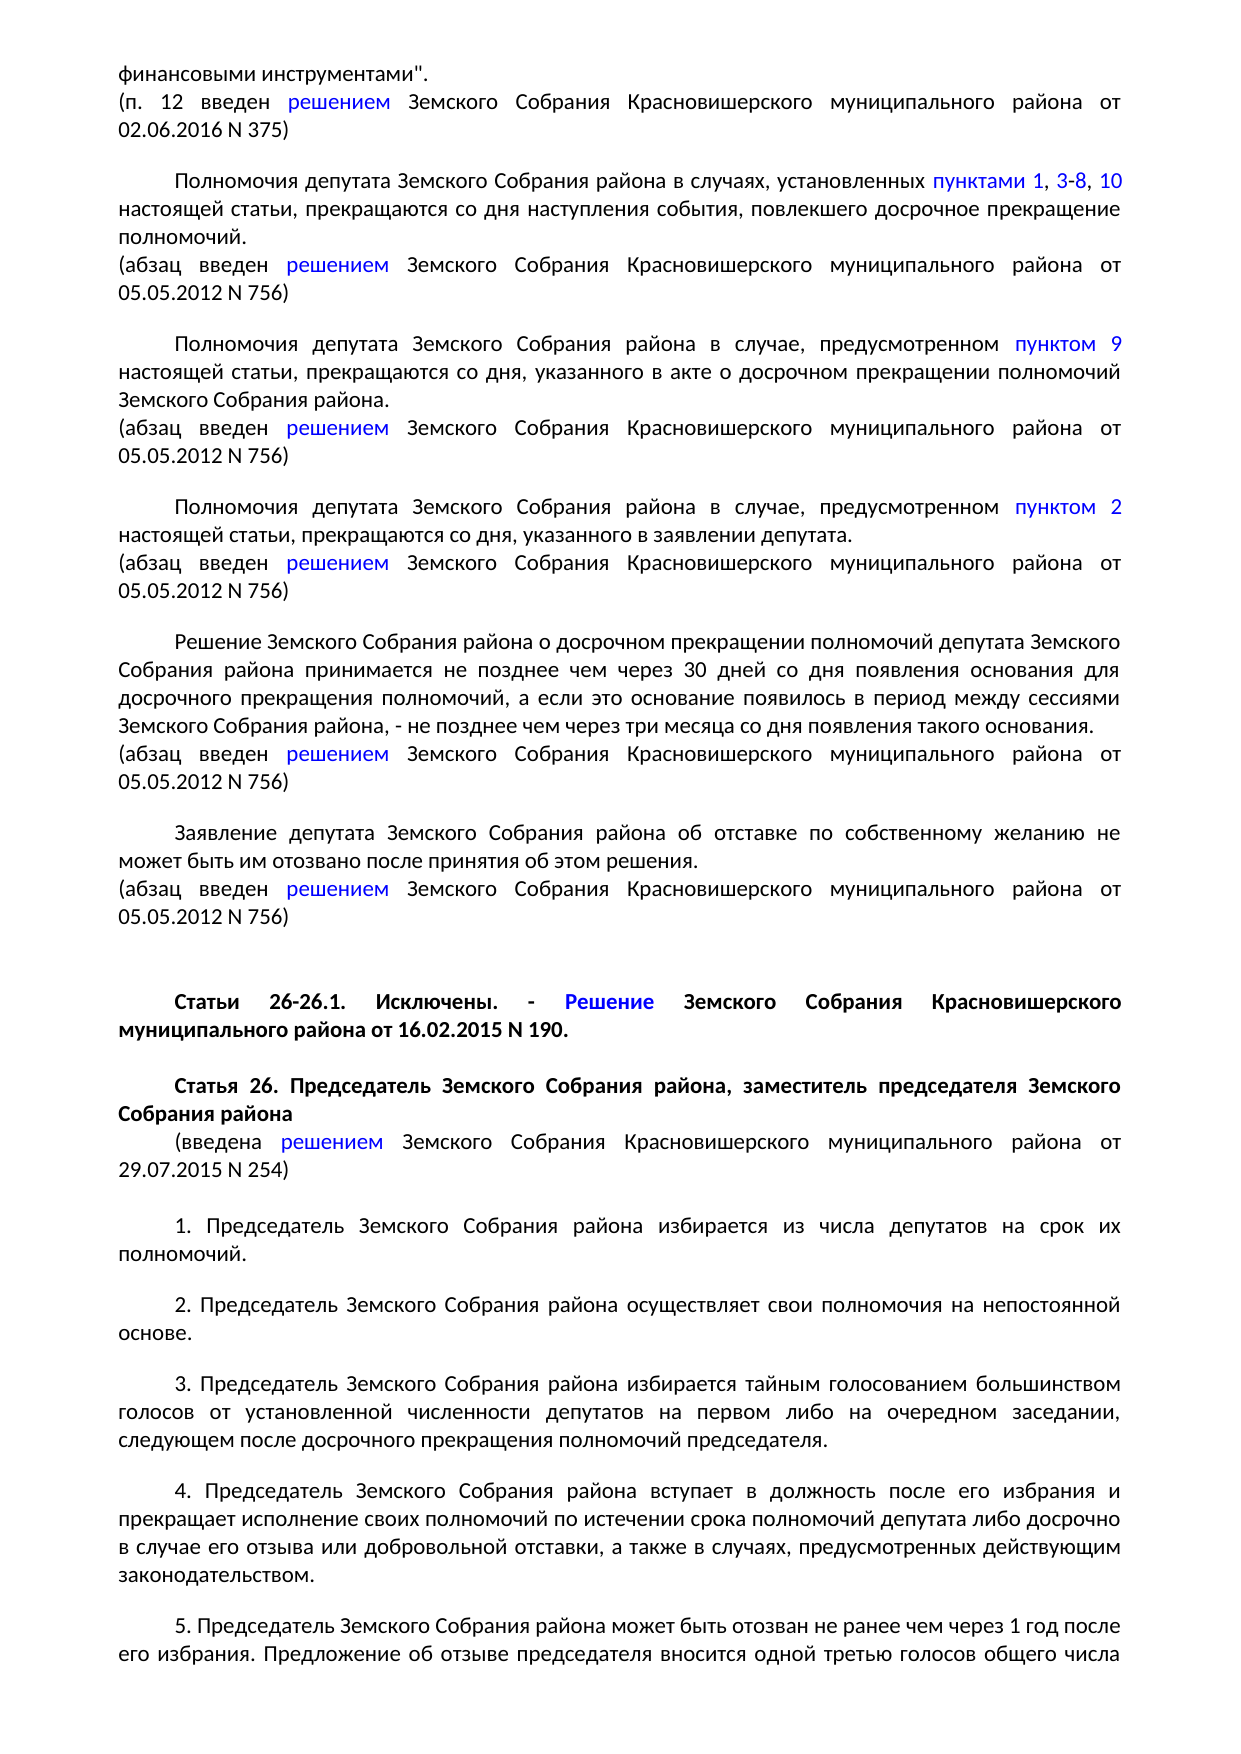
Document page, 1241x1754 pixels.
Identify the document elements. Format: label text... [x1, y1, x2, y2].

text (абзац введен решением Земского Собрания Красновишерского муниципального района от 05.05.2012 N 756) [118, 739, 1122, 795]
text Решение Земского Собрания района о досрочном прекращении полномочий депутата Земского Собрания района принимается не позднее чем через 30 дней со дня появления основания для досрочного прекращения полномочий, а если это основание появилось в период между сессиями Земского Собрания района, - не позднее чем через три месяца со дня появления такого основания. [118, 627, 1122, 739]
text Заявление депутата Земского Собрания района об отставке по собственному желанию не может быть им отозвано после принятия об этом решения. [118, 818, 1122, 874]
text (введена решением Земского Собрания Красновишерского муниципального района от 29.07.2015 N 254) [118, 1127, 1122, 1183]
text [118, 59, 1122, 87]
text 3. Председатель Земского Собрания района избирается тайным голосованием большинством голосов от установленной численности депутатов на первом либо на очередном заседании, следующем после досрочного прекращения полномочий председателя. [118, 1369, 1122, 1453]
text 4. Председатель Земского Собрания района вступает в должность после его избрания и прекращает исполнение своих полномочий по истечении срока полномочий депутата либо досрочно в случае его отзыва или добровольной отставки, а также в случаях, предусмотренных действующим законодательством. [118, 1476, 1122, 1588]
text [118, 1611, 1122, 1667]
text (абзац введен решением Земского Собрания Красновишерского муниципального района от 05.05.2012 N 756) [118, 413, 1122, 469]
text Полномочия депутата Земского Собрания района в случае, предусмотренном пунктом 2 настоящей статьи, прекращаются со дня, указанного в заявлении депутата. [118, 492, 1122, 548]
text Полномочия депутата Земского Собрания района в случае, предусмотренном пунктом 9 настоящей статьи, прекращаются со дня, указанного в акте о досрочном прекращении полномочий Земского Собрания района. [118, 329, 1122, 413]
text Полномочия депутата Земского Собрания района в случаях, установленных пунктами 1, 3-8, 10 настоящей статьи, прекращаются со дня наступления события, повлекшего досрочное прекращение полномочий. [118, 166, 1122, 250]
text (абзац введен решением Земского Собрания Красновишерского муниципального района от 05.05.2012 N 756) [118, 548, 1122, 604]
text (абзац введен решением Земского Собрания Красновишерского муниципального района от 05.05.2012 N 756) [118, 250, 1122, 306]
text 2. Председатель Земского Собрания района осуществляет свои полномочия на непостоянной основе. [118, 1291, 1122, 1347]
title Статьи 26-26.1. Исключены. - Решение Земского Собрания Красновишерского муниципального района от 16.02.2015 N 190. [118, 987, 1122, 1043]
title Статья 26. Председатель Земского Собрания района, заместитель председателя Земского Собрания района [118, 1071, 1122, 1127]
text (абзац введен решением Земского Собрания Красновишерского муниципального района от 05.05.2012 N 756) [118, 874, 1122, 930]
text 1. Председатель Земского Собрания района избирается из числа депутатов на срок их полномочий. [118, 1212, 1122, 1268]
text (п. 12 введен решением Земского Собрания Красновишерского муниципального района от 02.06.2016 N 375) [118, 87, 1122, 143]
